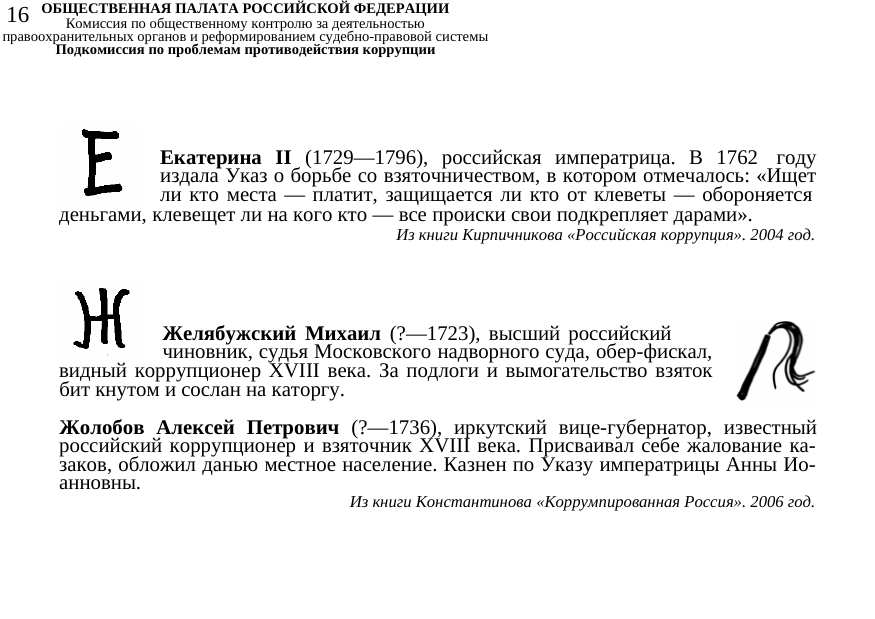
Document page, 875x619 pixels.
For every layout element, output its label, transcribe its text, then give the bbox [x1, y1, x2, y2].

text Из книги Константинова «Коррумпированная Россия». 2006 год. [349, 494, 847, 510]
text Жолобов Алексей Петрович (?—1736), иркутский вице-губернатор, известный российский коррупционер и взяточник XVIII века. Присваивал себе жалование ка- заков, обложил данью местное население. Казнен по Указу императрицы Анны Ио- анновны. [59, 419, 817, 494]
picture [733, 319, 819, 403]
picture [59, 125, 142, 207]
text Из книги Кирпичникова «Российская коррупция». 2004 год. [396, 225, 847, 244]
text деньгами, клевещет ли на кого кто ― все происки свои подкрепляет дарами». [59, 206, 847, 225]
picture [59, 281, 144, 359]
text Желябужский Михаил (?—1723), высший российский чиновник, судья Московского надворного суда, обер-фискал, [162, 325, 733, 363]
text Екатерина II (1729—1796), российская императрица. В 1762 году издала Указ о борьбе со взяточничеством, в котором отмечалось: «Ищет ли кто места ― платит, защищается ли кто от клеветы ― обороняется [160, 150, 817, 206]
text видный коррупционер XVIII века. За подлоги и вымогательство взяток бит кнутом и сослан на каторгу. [59, 363, 733, 401]
